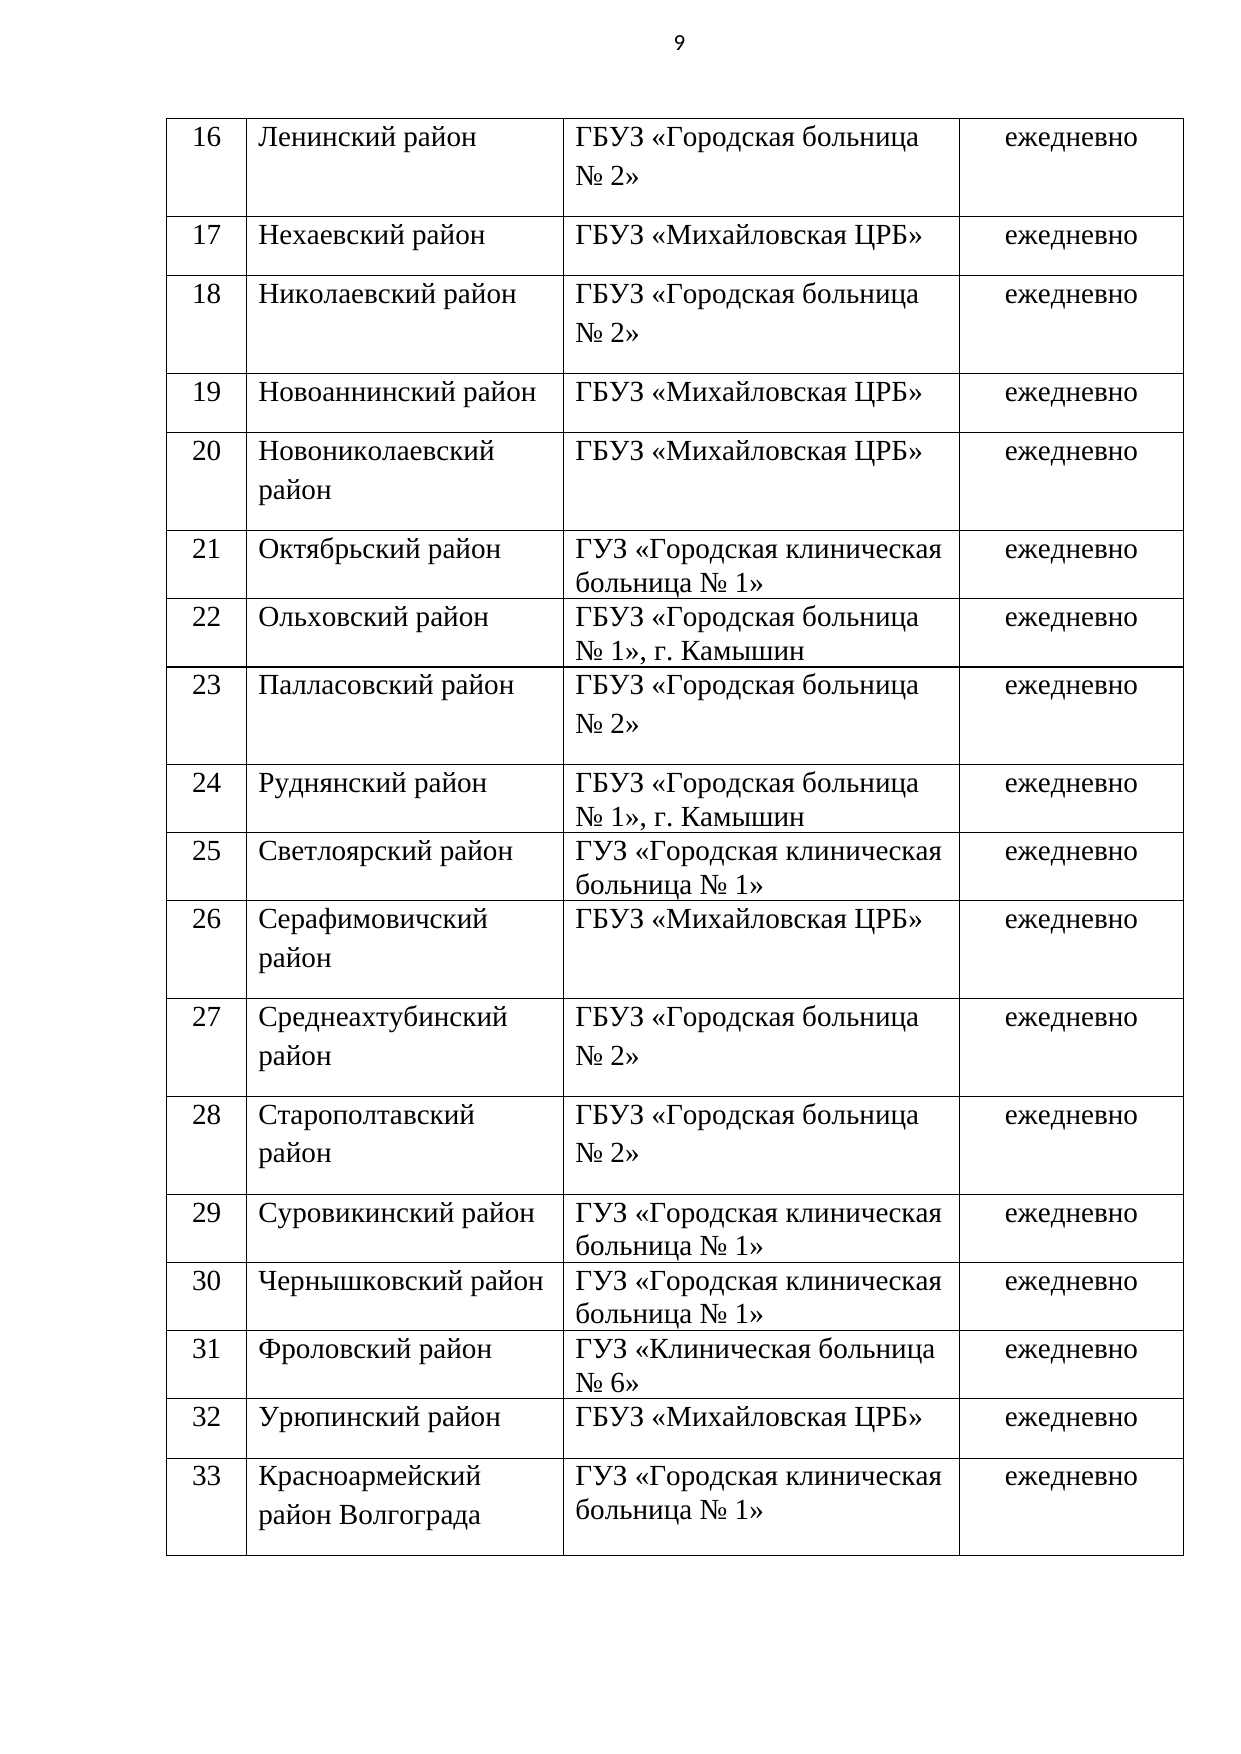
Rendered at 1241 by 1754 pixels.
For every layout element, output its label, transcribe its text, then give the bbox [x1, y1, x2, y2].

table_cell 22 [167, 599, 246, 666]
table_cell Красноармейский район Волгограда [247, 1459, 563, 1555]
table_cell ежедневно [960, 119, 1183, 216]
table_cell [564, 1459, 959, 1555]
table_cell Новоаннинский район [247, 374, 563, 432]
table_cell 27 [167, 999, 246, 1096]
table_cell 31 [167, 1331, 246, 1398]
table_cell 26 [167, 901, 246, 998]
table_cell 25 [167, 833, 246, 900]
table_cell Чернышковский район [247, 1263, 563, 1330]
table_cell ежедневно [960, 1195, 1183, 1262]
table_cell Октябрьский район [247, 531, 563, 598]
table_cell ГБУЗ «Городская больница № 2» [564, 668, 959, 764]
table_cell ежедневно [960, 1263, 1183, 1330]
table_cell ГУЗ «Городская клиническая больница № 1» [564, 833, 959, 900]
table_cell ежедневно [960, 668, 1183, 764]
table_cell ежедневно [960, 1459, 1183, 1555]
table_cell ГУЗ «Городская клиническая больница № 1» [564, 1263, 959, 1330]
table_cell ГУЗ «Клиническая больница № 6» [564, 1331, 959, 1398]
table_cell 18 [167, 276, 246, 373]
table_cell ежедневно [960, 599, 1183, 666]
table_cell ГБУЗ «Михайловская ЦРБ» [564, 217, 959, 275]
table_cell Урюпинский район [247, 1399, 563, 1457]
table_cell 32 [167, 1399, 246, 1457]
table_cell 19 [167, 374, 246, 432]
table_cell ежедневно [960, 531, 1183, 598]
table_cell Фроловский район [247, 1331, 563, 1398]
table_cell Старополтавский район [247, 1097, 563, 1194]
table_cell Ольховский район [247, 599, 563, 666]
table_cell ежедневно [960, 276, 1183, 373]
table_cell Светлоярский район [247, 833, 563, 900]
table_cell Новониколаевский район [247, 433, 563, 530]
table_cell ГБУЗ «Городская больница № 1», г. Камышин [564, 765, 959, 832]
table_cell 33 [167, 1459, 246, 1555]
table_cell ГБУЗ «Городская больница № 2» [564, 276, 959, 373]
table_cell 21 [167, 531, 246, 598]
table_cell ГУЗ «Городская клиническая больница № 1» [564, 531, 959, 598]
table_cell ГБУЗ «Городская больница № 2» [564, 999, 959, 1096]
table_cell 16 [167, 119, 246, 216]
table_cell ГУЗ «Городская клиническая больница № 1» [564, 1195, 959, 1262]
table_cell Руднянский район [247, 765, 563, 832]
table_cell ежедневно [960, 1097, 1183, 1194]
table_cell ежедневно [960, 833, 1183, 900]
table_cell ежедневно [960, 1331, 1183, 1398]
table_cell ежедневно [960, 765, 1183, 832]
table_cell 28 [167, 1097, 246, 1194]
table_cell ГБУЗ «Городская больница № 1», г. Камышин [564, 599, 959, 666]
table_cell 17 [167, 217, 246, 275]
table_cell ежедневно [960, 901, 1183, 998]
table_cell ГБУЗ «Городская больница № 2» [564, 1097, 959, 1194]
table_cell ГБУЗ «Михайловская ЦРБ» [564, 374, 959, 432]
table_cell 20 [167, 433, 246, 530]
table_cell 24 [167, 765, 246, 832]
table_cell 30 [167, 1263, 246, 1330]
table_cell ГБУЗ «Михайловская ЦРБ» [564, 901, 959, 998]
table_cell Ленинский район [247, 119, 563, 216]
table_cell Суровикинский район [247, 1195, 563, 1262]
table_cell ежедневно [960, 374, 1183, 432]
table_cell ежедневно [960, 999, 1183, 1096]
table_cell Среднеахтубинский район [247, 999, 563, 1096]
table_cell ежедневно [960, 217, 1183, 275]
table_cell ГБУЗ «Михайловская ЦРБ» [564, 433, 959, 530]
table_cell ежедневно [960, 1399, 1183, 1457]
table_cell 23 [167, 668, 246, 764]
table_cell 29 [167, 1195, 246, 1262]
table_cell Нехаевский район [247, 217, 563, 275]
table_cell ежедневно [960, 433, 1183, 530]
table_cell Николаевский район [247, 276, 563, 373]
table_cell Палласовский район [247, 668, 563, 764]
table_cell Серафимовичский район [247, 901, 563, 998]
table_cell ГБУЗ «Городская больница № 2» [564, 119, 959, 216]
table_cell ГБУЗ «Михайловская ЦРБ» [564, 1399, 959, 1457]
